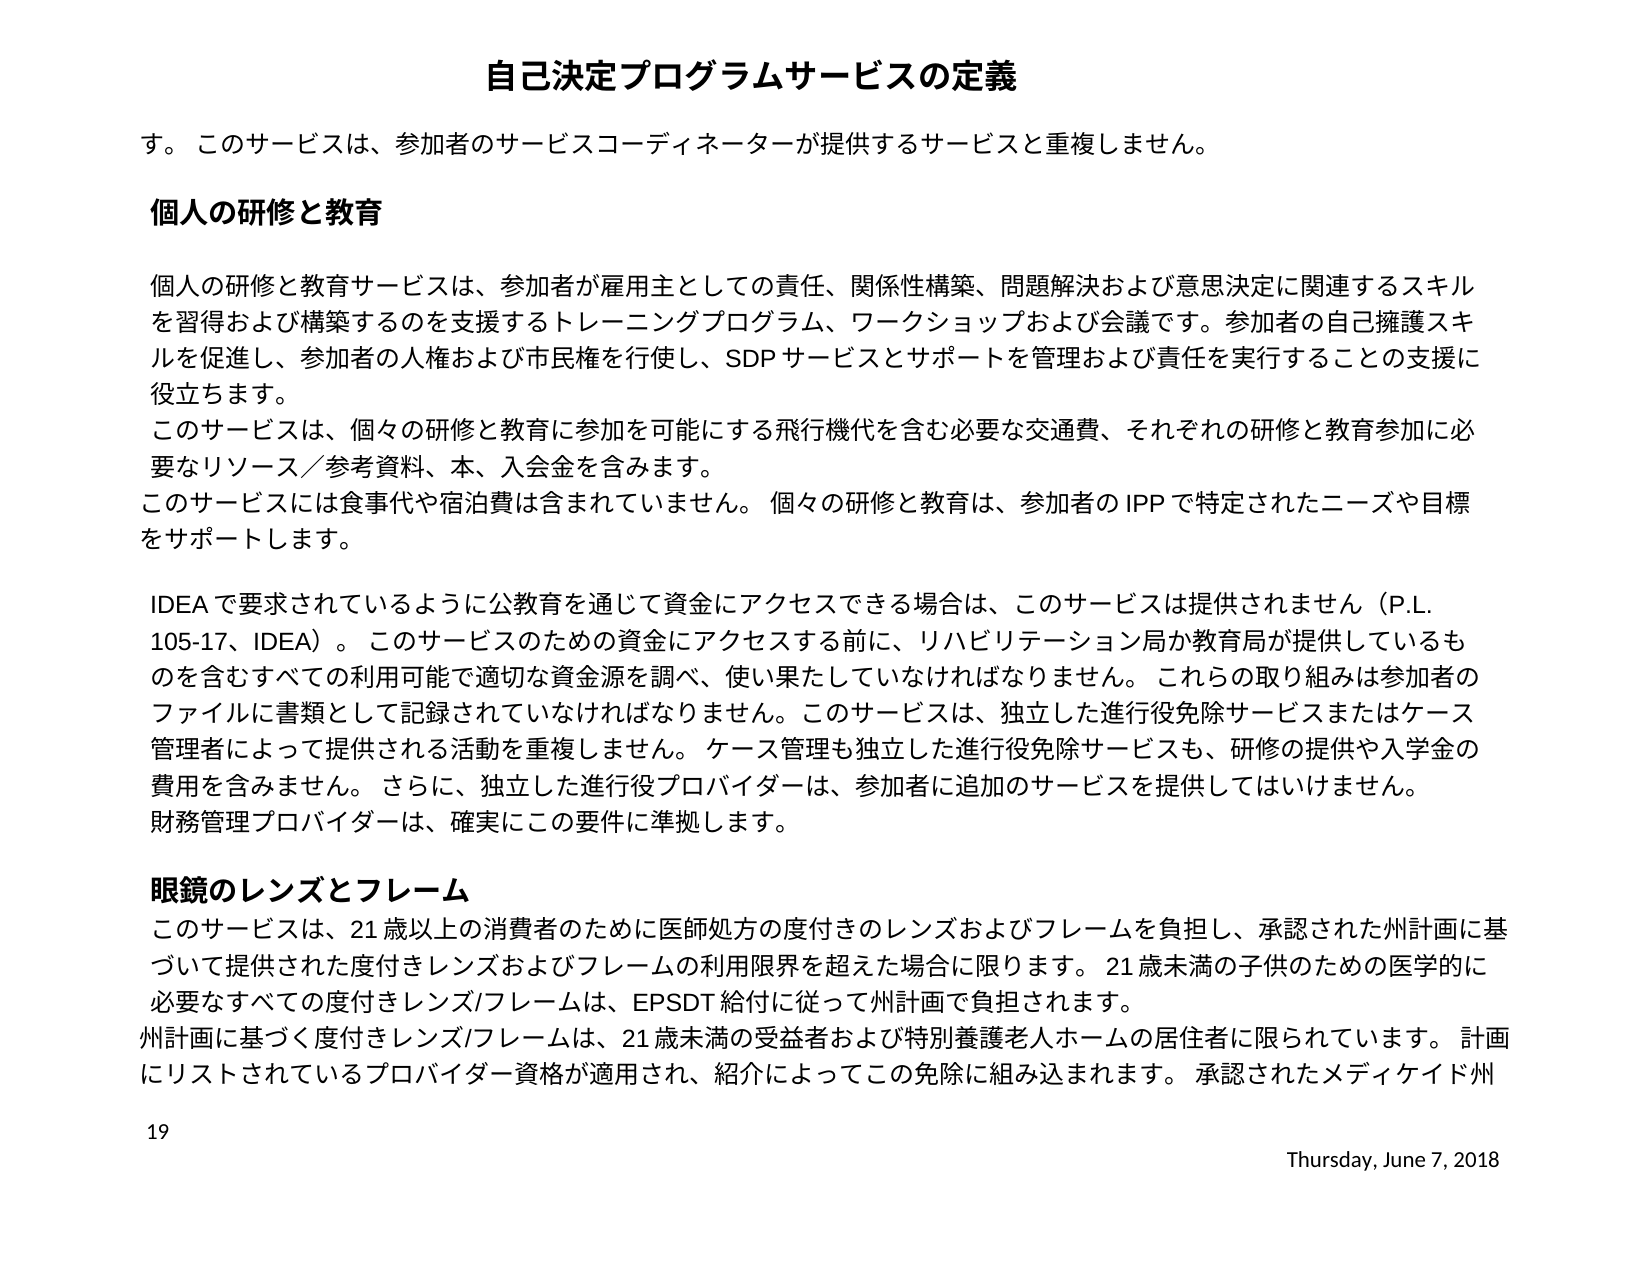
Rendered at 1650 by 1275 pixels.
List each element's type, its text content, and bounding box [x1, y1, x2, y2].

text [139, 1018, 1510, 1091]
subtitle 眼鏡のレンズとフレーム [150, 867, 1510, 909]
text このサービスには食事代や宿泊費は含まれていません。 個々の研修と教育は、参加者のIPPで特定されたニーズや目標をサポートします。 [139, 483, 1485, 556]
text このサービスは、個々の研修と教育に参加を可能にする飛行機代を含む必要な交通費、それぞれの研修と教育参加に必要なリソース／参考資料、本、入会金を含みます。 [150, 411, 1496, 483]
text このサービスは、21歳以上の消費者のために医師処方の度付きのレンズおよびフレームを負担し、承認された州計画に基づいて提供された度付きレンズおよびフレームの利用限界を超えた場合に限ります。 21歳未満の子供のための医学的に必要なすべての度付きレンズ/フレームは、EPSDT給付に従って州計画で負担されます。 [150, 910, 1510, 1018]
text IDEAで要求されているように公教育を通じて資金にアクセスできる場合は、このサービスは提供されません（P.L. 105-17、IDEA）。 このサービスのための資金にアクセスする前に、リハビリテーション局か教育局が提供しているものを含むすべての利用可能で適切な資金源を調べ、使い果たしていなければなりません。 これらの取り組みは参加者のファイルに書類として記録されていなければなりません。このサービスは、独立した進行役免除サービスまたはケース管理者によって提供される活動を重複しません。 ケース管理も独立した進行役免除サービスも、研修の提供や入学金の費用を含みません。 さらに、独立した進行役プロバイダーは、参加者に追加のサービスを提供してはいけません。 [150, 585, 1485, 802]
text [139, 125, 1510, 161]
text 個人の研修と教育サービスは、参加者が雇用主としての責任、関係性構築、問題解決および意思決定に関連するスキルを習得および構築するのを支援するトレーニングプログラム、ワークショップおよび会議です。参加者の自己擁護スキルを促進し、参加者の人権および市民権を行使し、SDPサービスとサポートを管理および責任を実行することの支援に役立ちます。 [150, 266, 1496, 411]
text 財務管理プロバイダーは、確実にこの要件に準拠します。 [150, 802, 1485, 838]
subtitle 個人の研修と教育 [150, 190, 1510, 232]
